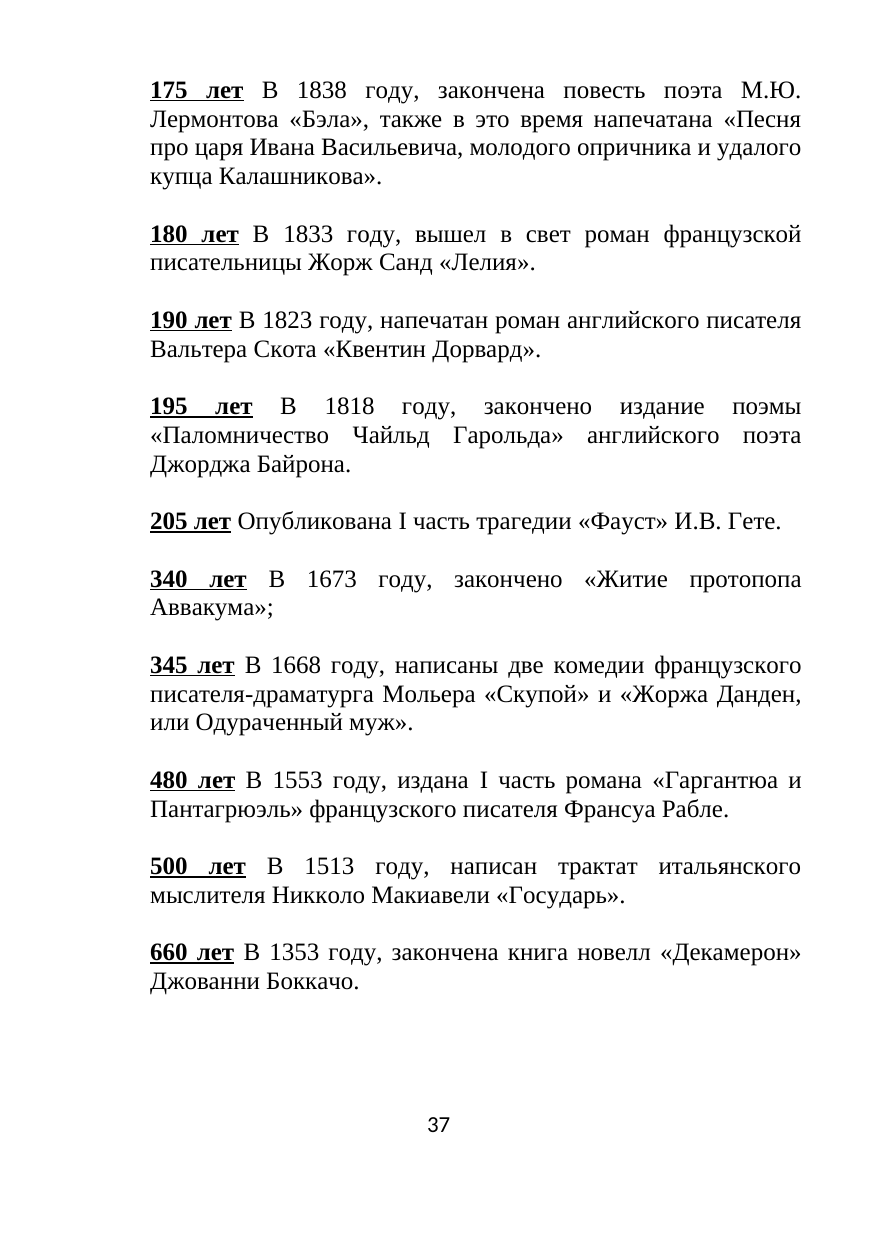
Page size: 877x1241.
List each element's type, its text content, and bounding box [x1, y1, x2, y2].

list 345 лет В 1668 году, написаны две комедии французского писателя-драматурга Мольера «Скупой» и «Жоржа Данден, или Одураченный муж». [150, 650, 802, 736]
list 175 лет В 1838 году, закончена повесть поэта М.Ю. Лермонтова «Бэла», также в это время напечатана «Песня про царя Ивана Васильевича, молодого опричника и удалого купца Калашникова». [150, 75, 802, 190]
list 195 лет В 1818 году, закончено издание поэмы «Паломничество Чайльд Гарольда» английского поэта Джорджа Байрона. [150, 391, 802, 477]
list 205 лет Опубликована I часть трагедии «Фауст» И.В. Гете. [150, 506, 802, 535]
list 180 лет В 1833 году, вышел в свет роман французской писательницы Жорж Санд «Лелия». [150, 219, 802, 276]
list 480 лет В 1553 году, издана I часть романа «Гаргантюа и Пантагрюэль» французского писателя Франсуа Рабле. [150, 765, 802, 822]
list 340 лет В 1673 году, закончено «Житие протопопа Аввакума»; [150, 564, 802, 621]
list 660 лет В 1353 году, закончена книга новелл «Декамерон» Джованни Боккачо. [150, 937, 802, 995]
list 500 лет В 1513 году, написан трактат итальянского мыслителя Никколо Макиавели «Государь». [150, 851, 802, 909]
list 190 лет В 1823 году, напечатан роман английского писателя Вальтера Скота «Квентин Дорвард». [150, 305, 802, 362]
